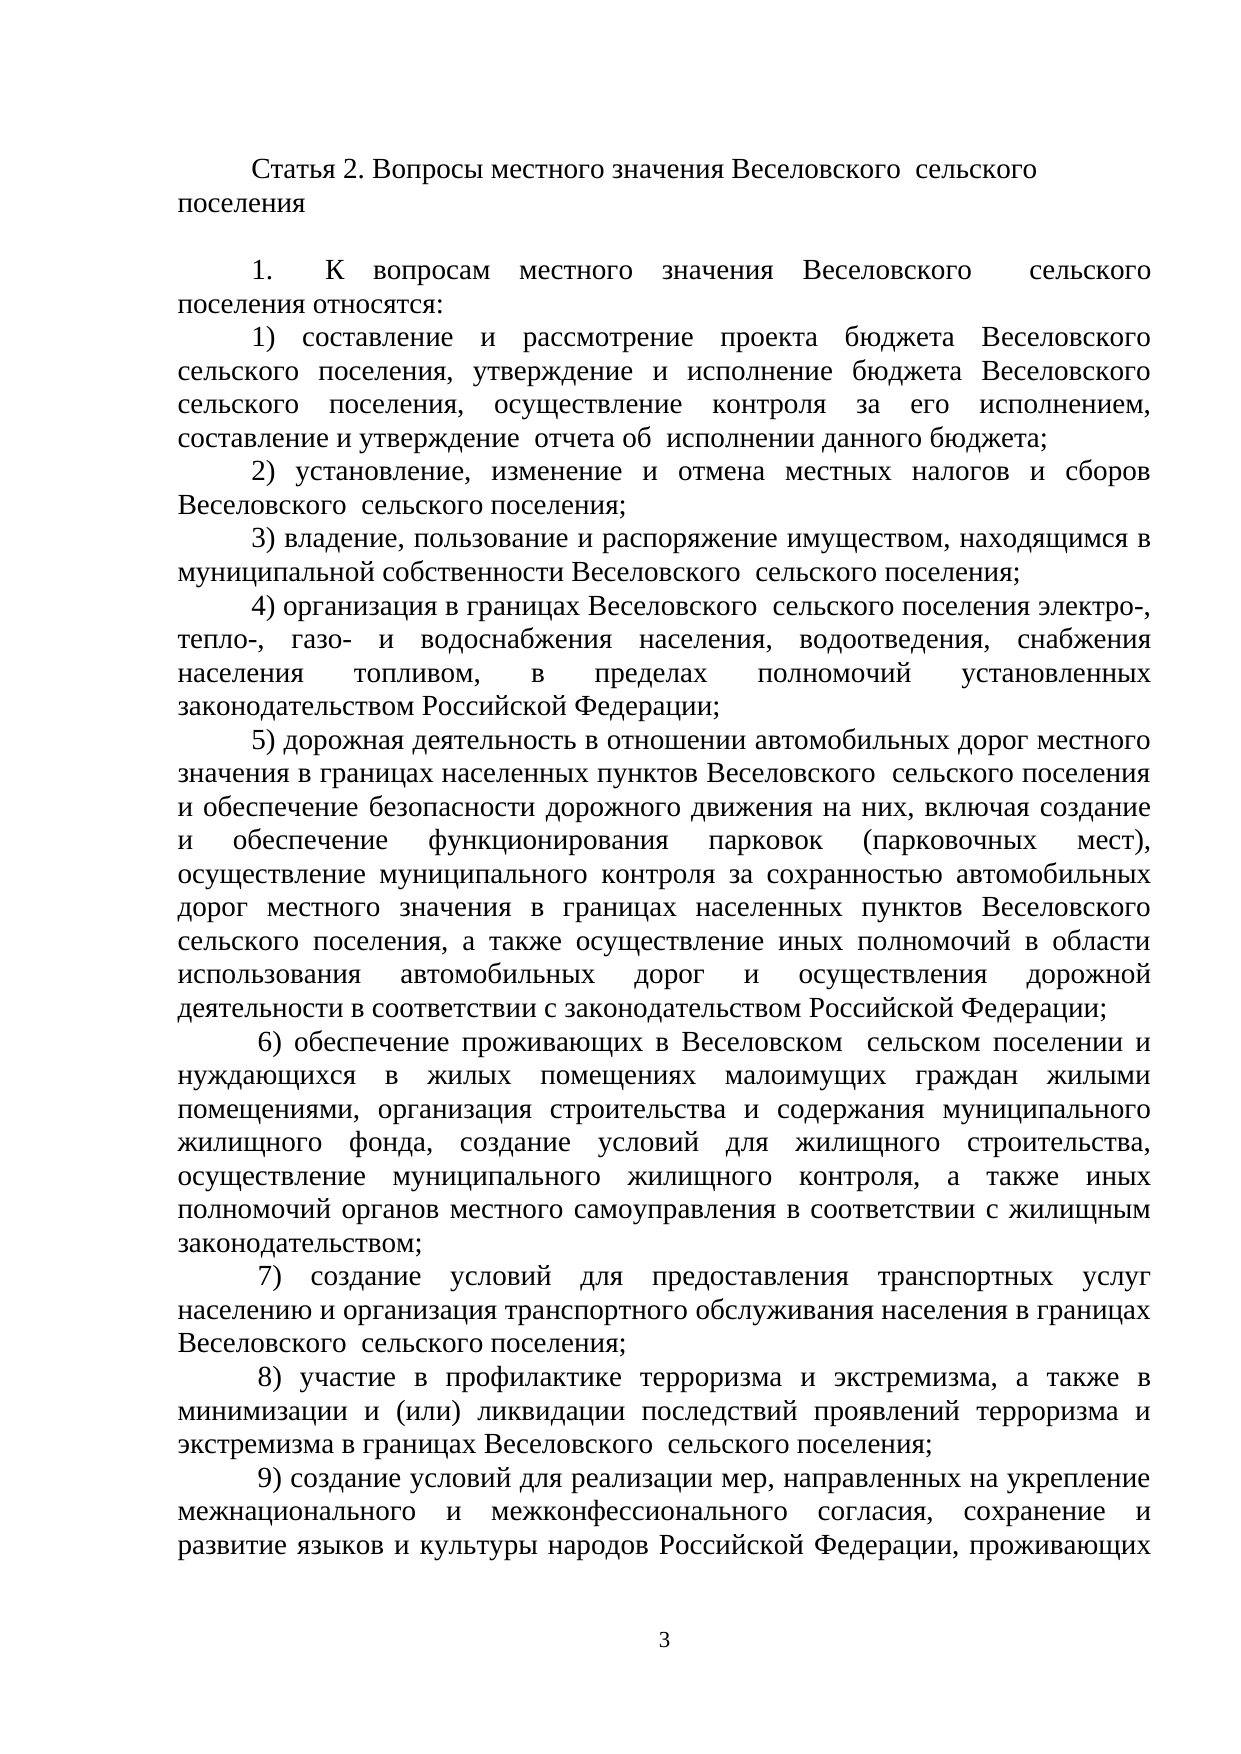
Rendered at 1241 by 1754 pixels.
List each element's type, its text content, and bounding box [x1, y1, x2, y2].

text 7) создание условий для предоставления транспортных услуг населению и организация транспортного обслуживания населения в границах Веселовского сельского поселения; [177, 1258, 1152, 1359]
text 4) организация в границах Веселовского сельского поселения электро-, тепло-, газо- и водоснабжения населения, водоотведения, снабжения населения топливом, в пределах полномочий установленных законодательством Российской Федерации; [177, 588, 1152, 722]
text 5) дорожная деятельность в отношении автомобильных дорог местного значения в границах населенных пунктов Веселовского сельского поселения и обеспечение безопасности дорожного движения на них, включая создание и обеспечение функционирования парковок (парковочных мест), осуществление муниципального контроля за сохранностью автомобильных дорог местного значения в границах населенных пунктов Веселовского сельского поселения, а также осуществление иных полномочий в области использования автомобильных дорог и осуществления дорожной деятельности в соответствии с законодательством Российской Федерации; [177, 722, 1152, 1024]
text Статья 2. Вопросы местного значения Веселовского сельского поселения [177, 152, 1152, 219]
text 3) владение, пользование и распоряжение имуществом, находящимся в муниципальной собственности Веселовского сельского поселения; [177, 521, 1152, 588]
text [177, 1460, 1152, 1560]
list К вопросам местного значения Веселовского сельского поселения относятся: [177, 252, 1152, 319]
text 6) обеспечение проживающих в Веселовском сельском поселении и нуждающихся в жилых помещениях малоимущих граждан жилыми помещениями, организация строительства и содержания муниципального жилищного фонда, создание условий для жилищного строительства, осуществление муниципального жилищного контроля, а также иных полномочий органов местного самоуправления в соответствии с жилищным законодательством; [177, 1024, 1152, 1258]
text 8) участие в профилактике терроризма и экстремизма, а также в минимизации и (или) ликвидации последствий проявлений терроризма и экстремизма в границах Веселовского сельского поселения; [177, 1359, 1152, 1460]
text 1) составление и рассмотрение проекта бюджета Веселовского сельского поселения, утверждение и исполнение бюджета Веселовского сельского поселения, осуществление контроля за его исполнением, составление и утверждение отчета об исполнении данного бюджета; [177, 319, 1152, 453]
text 2) установление, изменение и отмена местных налогов и сборов Веселовского сельского поселения; [177, 453, 1152, 521]
